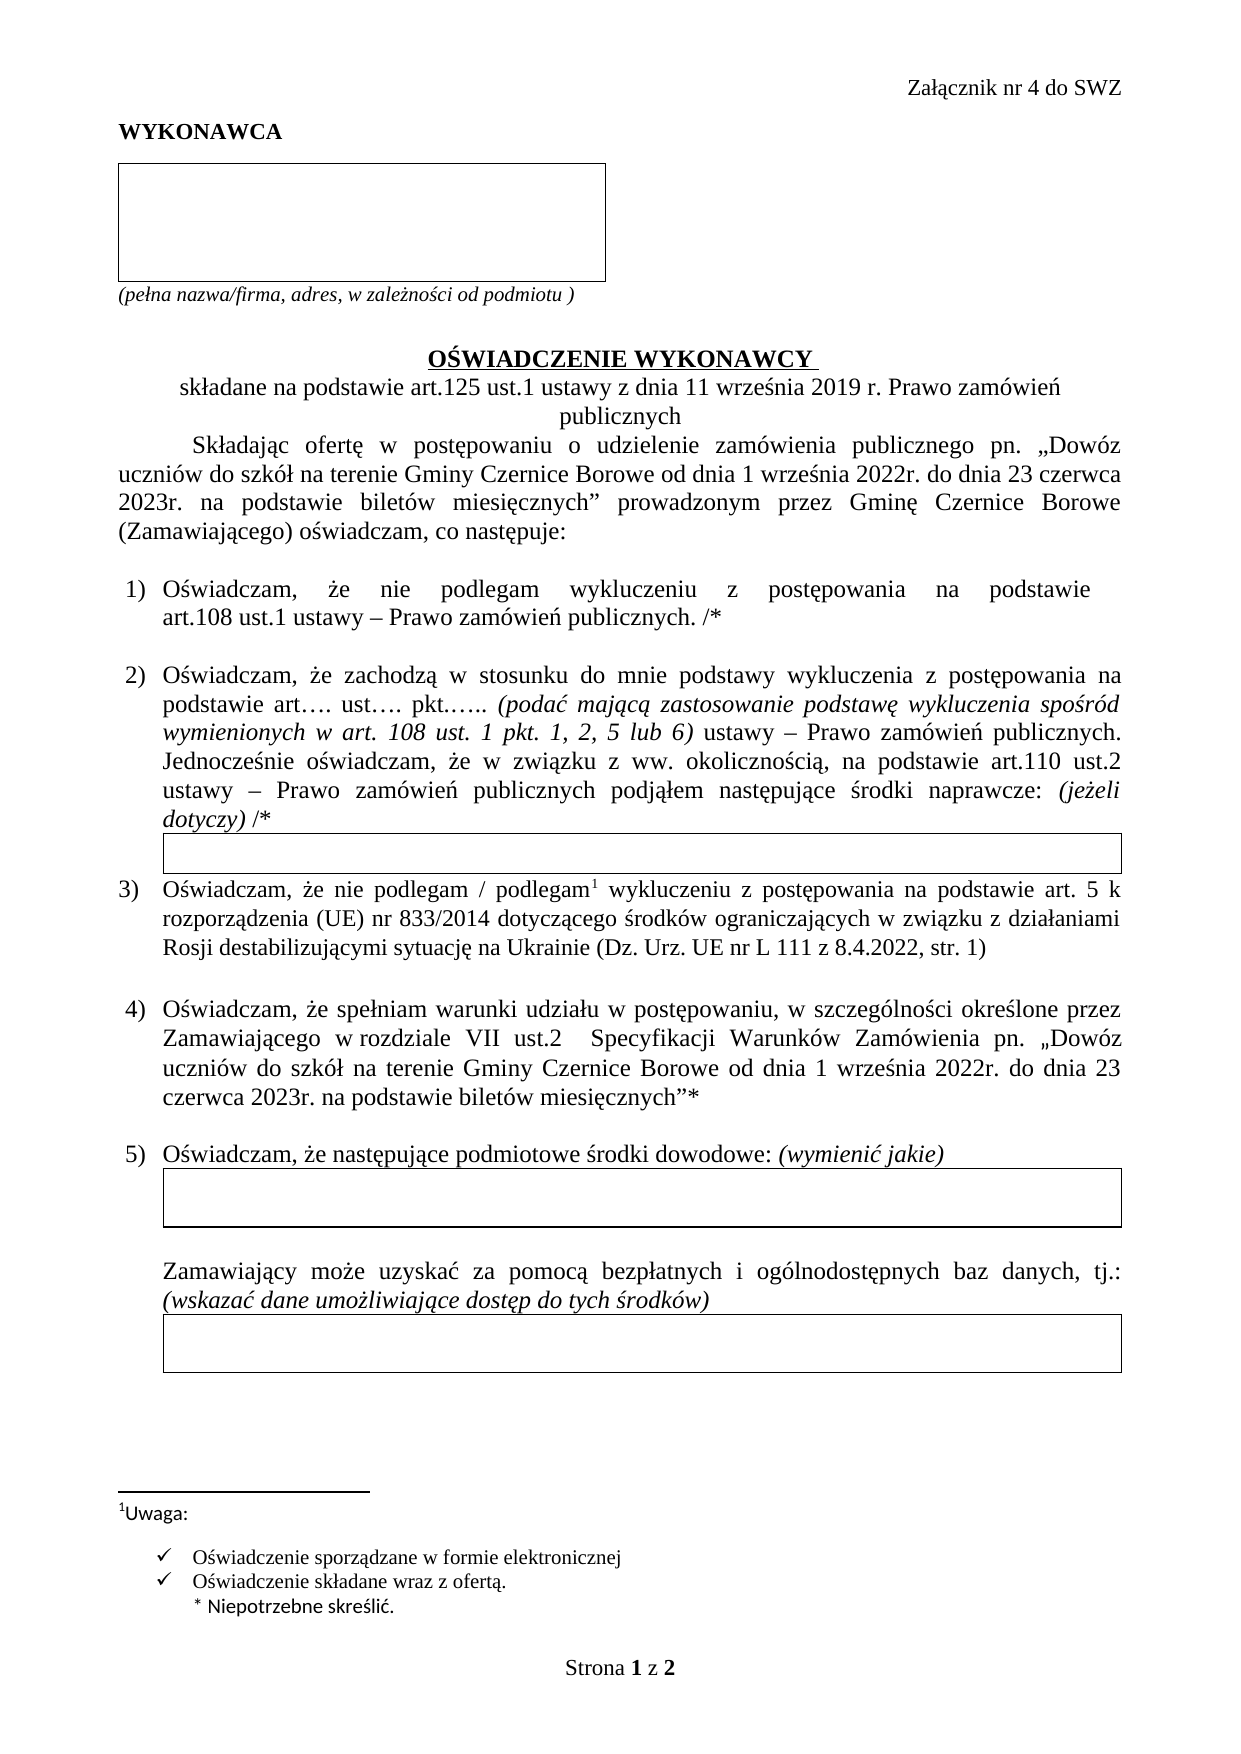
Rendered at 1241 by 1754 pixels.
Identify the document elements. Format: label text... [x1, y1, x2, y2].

text OŚWIADCZENIE WYKONAWCY [118, 344, 1122, 372]
list Oświadczam, że spełniam warunki udziału w postępowaniu, w szczególności określone przez Zamawiającego w rozdziale VII ust.2 Specyfikacji Warunków Zamówienia pn. „Dowóz uczniów do szkół na terenie Gminy Czernice Borowe od dnia 1 września 2022r. do dnia 23 czerwca 2023r. na podstawie biletów miesięcznych”* [125, 994, 1122, 1110]
list Oświadczam, że nie podlegam / podlegam wykluczeniu z postępowania na podstawie art. 5 k rozporządzenia (UE) nr 833/2014 dotyczącego środków ograniczających w związku z działaniami Rosji destabilizującymi sytuację na Ukrainie (Dz. Urz. UE nr L 111 z 8.4.2022, str. 1) [118, 874, 1122, 961]
table_header [119, 164, 605, 281]
text (pełna nazwa/firma, adres, w zależności od podmiotu ) [118, 282, 1122, 306]
list Oświadczam, że następujące podmiotowe środki dowodowe: (wymienić jakie) [125, 1139, 1122, 1168]
text składane na podstawie art.125 ust.1 ustawy z dnia 11 września 2019 r. Prawo zamówień publicznych [118, 372, 1122, 430]
table_header [164, 1315, 1121, 1372]
list Oświadczam, że zachodzą w stosunku do mnie podstawy wykluczenia z postępowania na podstawie art…. ust…. pkt.….. (podać mającą zastosowanie podstawę wykluczenia spośród wymienionych w art. 108 ust. 1 pkt. 1, 2, 5 lub 6) ustawy – Prawo zamówień publicznych. Jednocześnie oświadczam, że w związku z ww. okolicznością, na podstawie art.110 ust.2 ustawy – Prawo zamówień publicznych podjąłem następujące środki naprawcze: (jeżeli dotyczy) /* [125, 660, 1122, 832]
list Zamawiający może uzyskać za pomocą bezpłatnych i ogólnodostępnych baz danych, tj.: (wskazać dane umożliwiające dostęp do tych środków) [162, 1256, 1122, 1314]
table_header [164, 834, 1121, 873]
table_header [164, 1169, 1121, 1226]
text Składając ofertę w postępowaniu o udzielenie zamówienia publicznego pn. „Dowóz uczniów do szkół na terenie Gminy Czernice Borowe od dnia 1 września 2022r. do dnia 23 czerwca 2023r. na podstawie biletów miesięcznych” prowadzonym przez Gminę Czernice Borowe (Zamawiającego) oświadczam, co następuje: [118, 430, 1122, 545]
text WYKONAWCA [118, 118, 1122, 144]
list Oświadczam, że nie podlegam wykluczeniu z postępowania na podstawie art.108 ust.1 ustawy – Prawo zamówień publicznych. /* [125, 574, 1122, 631]
